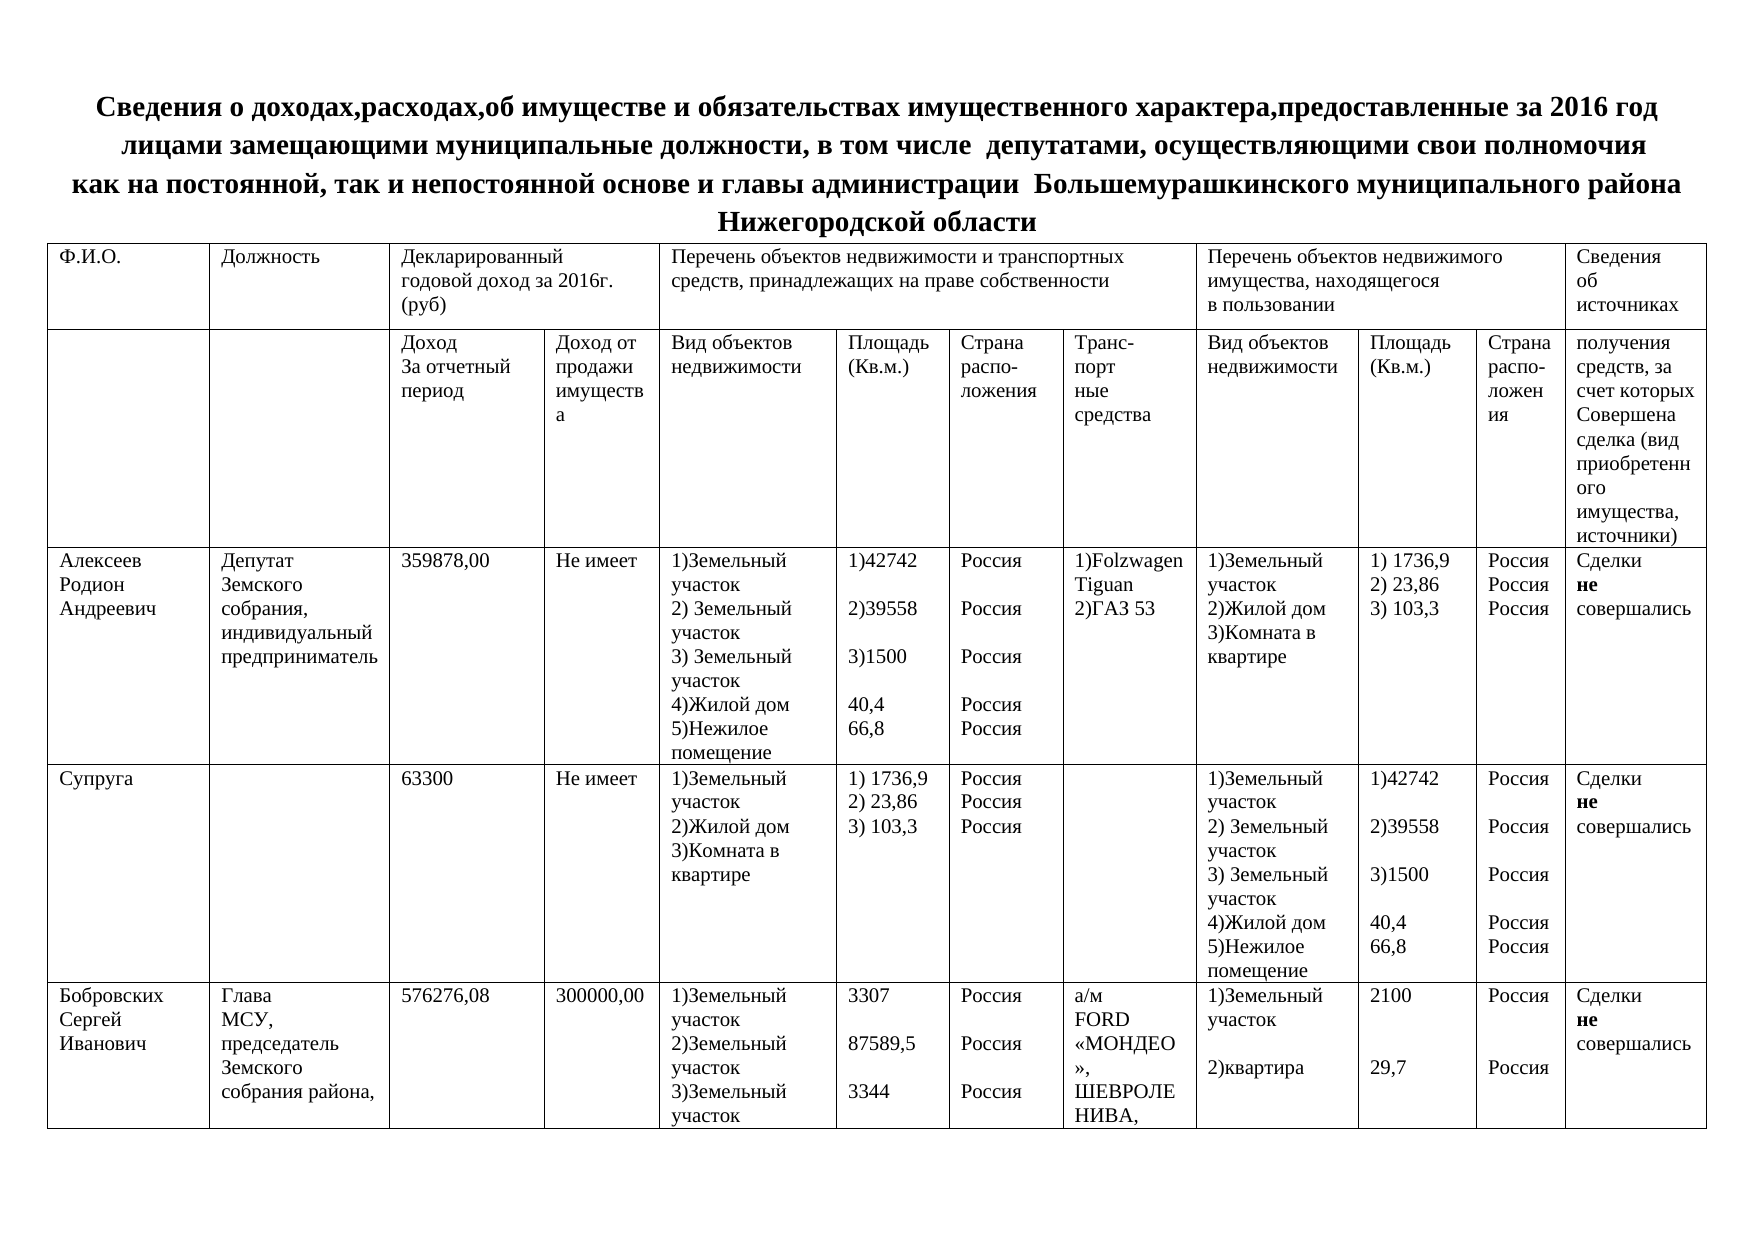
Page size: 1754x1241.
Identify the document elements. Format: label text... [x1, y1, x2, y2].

table_cell Доход от продажи имущества [545, 330, 659, 547]
table_cell Депутат Земского собрания, индивидуальный предприниматель [210, 548, 389, 764]
table_header Ф.И.О. [48, 244, 209, 329]
table_cell 1) 1736,9 2) 23,86 3) 103,3 [1359, 548, 1476, 764]
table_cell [210, 983, 389, 1127]
table_cell Вид объектов недвижимости [1197, 330, 1358, 547]
table_cell Не имеет [545, 765, 659, 982]
table_cell Страна распо- ложения [1477, 330, 1565, 547]
table_cell 1)Folzwagen Tiguan 2)ГАЗ 53 [1064, 548, 1196, 764]
table_cell Страна распо- ложения [950, 330, 1063, 547]
table_cell 300000,00 [545, 983, 659, 1127]
table_cell 1)Земельный участок 2)Жилой дом 3)Комната в квартире [660, 765, 836, 982]
table_cell 1)42742 2)39558 3)1500 40,4 66,8 [1359, 765, 1476, 982]
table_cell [660, 983, 836, 1127]
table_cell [1566, 983, 1706, 1127]
text лицами замещающими муниципальные должности, в том числе депутатами, осуществляющими свои полномочия [59, 127, 1695, 161]
table_cell Россия Россия Россия [950, 765, 1063, 982]
table_cell Доход За отчетный период [390, 330, 544, 547]
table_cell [950, 983, 1063, 1127]
table_cell 2100 29,7 [1359, 983, 1476, 1127]
table_cell [1064, 765, 1196, 982]
table_header Сведения об источниках [1566, 244, 1706, 329]
table_cell Сделки не совершались [1566, 548, 1706, 764]
text Сведения о доходах,расходах,об имуществе и обязательствах имущественного характера,предоставленные за 2016 год [59, 89, 1695, 122]
table_cell 1)42742 2)39558 3)1500 40,4 66,8 [837, 548, 949, 764]
table_cell 1)Земельный участок 2) Земельный участок 3) Земельный участок 4)Жилой дом 5)Нежилое помещение [660, 548, 836, 764]
table_cell Супруга [48, 765, 209, 982]
table_cell Транс- порт ные средства [1064, 330, 1196, 547]
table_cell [48, 983, 209, 1127]
table_cell 359878,00 [390, 548, 544, 764]
table_cell Площадь (Кв.м.) [1359, 330, 1476, 547]
table_cell 576276,08 [390, 983, 544, 1127]
table_cell Площадь (Кв.м.) [837, 330, 949, 547]
table_header Перечень объектов недвижимого имущества, находящегося в пользовании [1197, 244, 1565, 329]
table_cell Россия Россия Россия Россия Россия [950, 548, 1063, 764]
table_cell Россия Россия [1477, 983, 1565, 1127]
table_cell 1) 1736,9 2) 23,86 3) 103,3 [837, 765, 949, 982]
table_cell [48, 330, 209, 547]
text как на постоянной, так и непостоянной основе и главы администрации Большемурашкинского муниципального района Нижегородской области [59, 166, 1695, 238]
table_cell Не имеет [545, 548, 659, 764]
table_cell получения средств, за счет которых Совершена сделка (вид приобретенного имущества, источники) [1566, 330, 1706, 547]
table_cell 1)Земельный участок 2)Жилой дом 3)Комната в квартире [1197, 548, 1358, 764]
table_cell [1064, 983, 1196, 1127]
table_cell Россия Россия Россия Россия Россия [1477, 765, 1565, 982]
table_header Перечень объектов недвижимости и транспортных средств, принадлежащих на праве собственности [660, 244, 1196, 329]
table_cell Россия Россия Россия [1477, 548, 1565, 764]
table_cell [210, 765, 389, 982]
table_cell Алексеев Родион Андреевич [48, 548, 209, 764]
table_cell 63300 [390, 765, 544, 982]
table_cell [1197, 983, 1358, 1127]
table_cell 1)Земельный участок 2) Земельный участок 3) Земельный участок 4)Жилой дом 5)Нежилое помещение [1197, 765, 1358, 982]
table_header Должность [210, 244, 389, 329]
table_cell Вид объектов недвижимости [660, 330, 836, 547]
table_cell [210, 330, 389, 547]
table_cell Сделки не совершались [1566, 765, 1706, 982]
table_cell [837, 983, 949, 1127]
table_header Декларированный годовой доход за 2016г. (руб) [390, 244, 659, 329]
